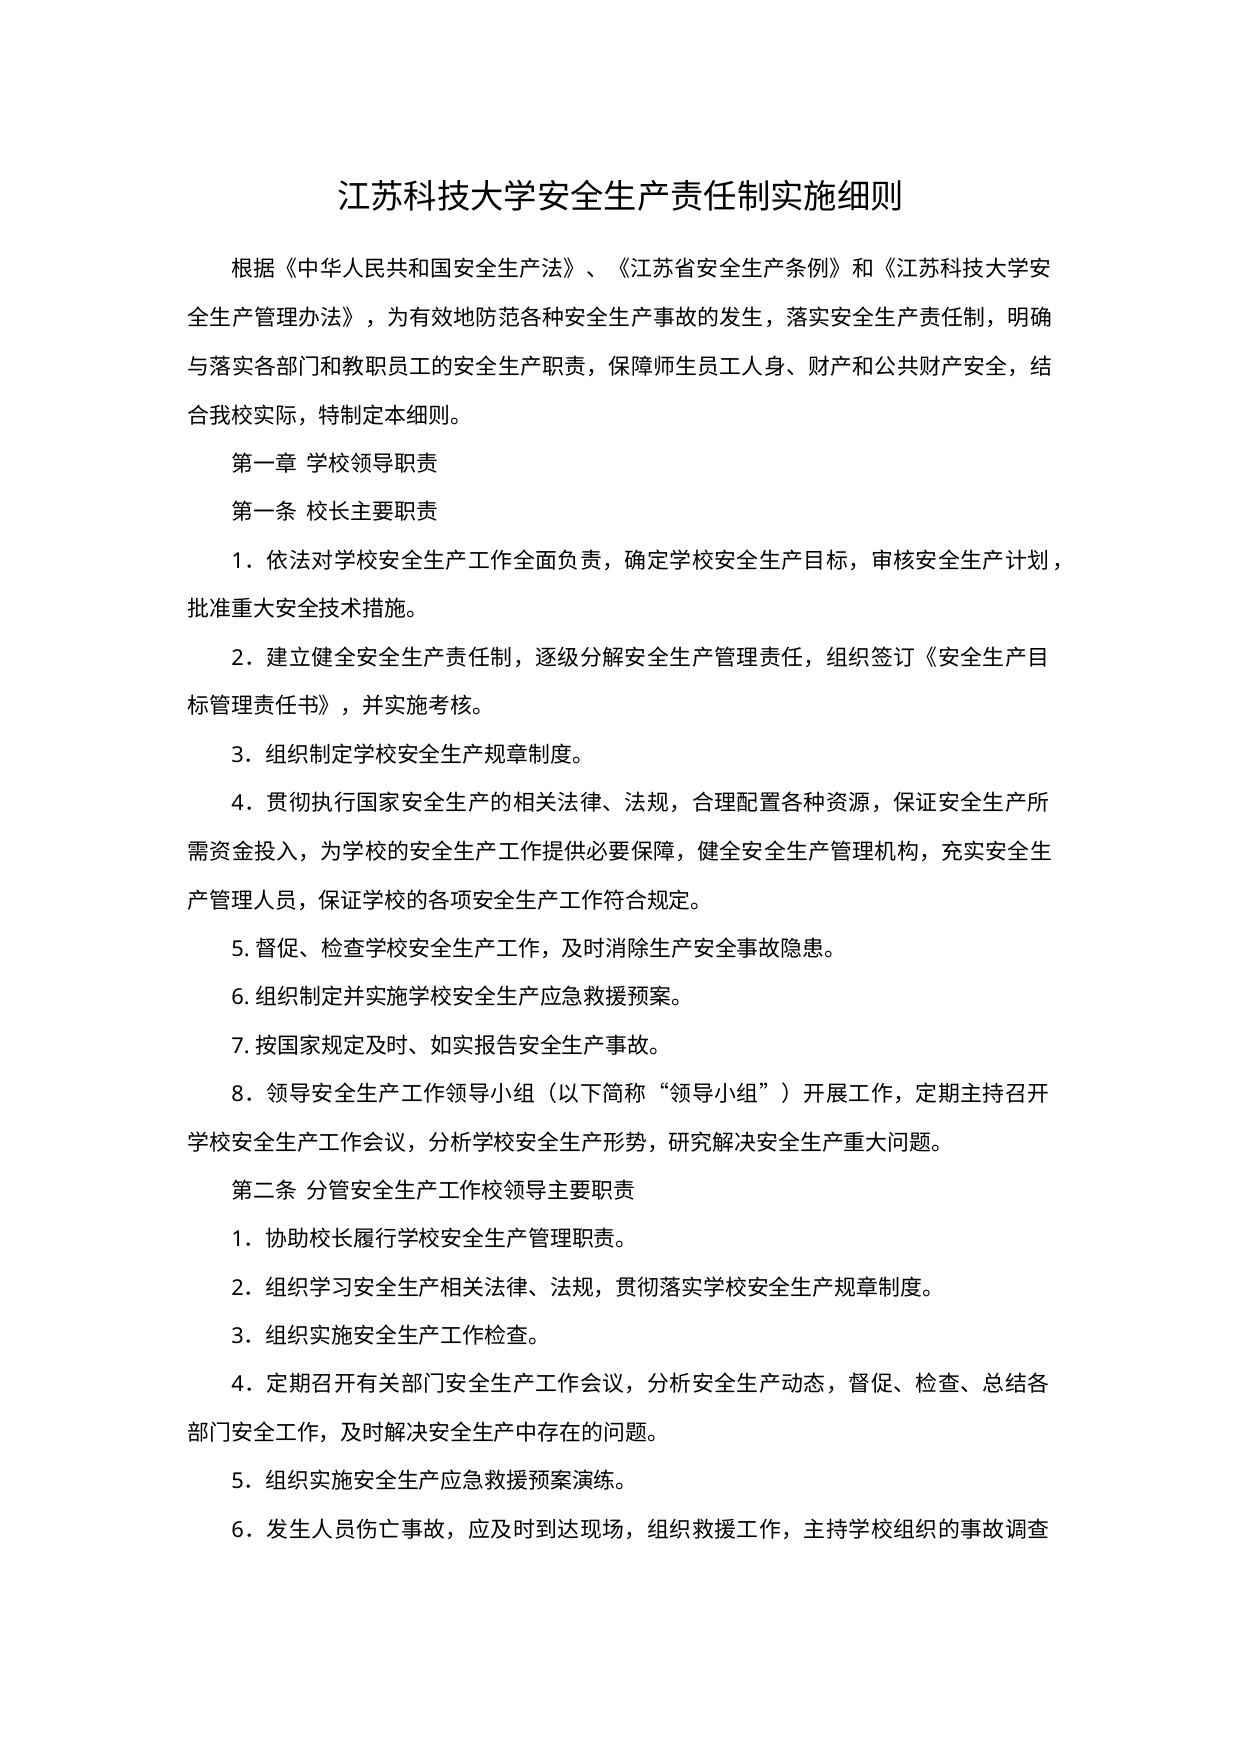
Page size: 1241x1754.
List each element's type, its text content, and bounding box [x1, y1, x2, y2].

text 3．组织制定学校安全生产规章制度。 [187, 736, 1053, 769]
text 5. 督促、检查学校安全生产工作，及时消除生产安全事故隐患。 [187, 931, 1053, 963]
text 2．建立健全安全生产责任制，逐级分解安全生产管理责任，组织签订《安全生产目标管理责任书》，并实施考核。 [187, 639, 1053, 721]
text 根据《中华人民共和国安全生产法》、《江苏省安全生产条例》和《江苏科技大学安全生产管理办法》，为有效地防范各种安全生产事故的发生，落实安全生产责任制，明确与落实各部门和教职员工的安全生产职责，保障师生员工人身、财产和公共财产安全，结合我校实际，特制定本细则。 [187, 251, 1053, 430]
text 第二条 分管安全生产工作校领导主要职责 [187, 1173, 1053, 1205]
text 1．协助校长履行学校安全生产管理职责。 [187, 1221, 1053, 1253]
text 4．定期召开有关部门安全生产工作会议，分析安全生产动态，督促、检查、总结各部门安全工作，及时解决安全生产中存在的问题。 [187, 1366, 1053, 1447]
text 8．领导安全生产工作领导小组（以下简称“领导小组”）开展工作，定期主持召开学校安全生产工作会议，分析学校安全生产形势，研究解决安全生产重大问题。 [187, 1076, 1053, 1157]
text 7. 按国家规定及时、如实报告安全生产事故。 [187, 1027, 1053, 1060]
text 1．依法对学校安全生产工作全面负责，确定学校安全生产目标，审核安全生产计划，批准重大安全技术措施。 [187, 542, 1053, 623]
text 4．贯彻执行国家安全生产的相关法律、法规，合理配置各种资源，保证安全生产所需资金投入，为学校的安全生产工作提供必要保障，健全安全生产管理机构，充实安全生产管理人员，保证学校的各项安全生产工作符合规定。 [187, 785, 1053, 915]
text 5．组织实施安全生产应急救援预案演练。 [187, 1463, 1053, 1496]
text 第一条 校长主要职责 [187, 494, 1053, 526]
text 江苏科技大学安全生产责任制实施细则 [187, 162, 1053, 227]
text 6. 组织制定并实施学校安全生产应急救援预案。 [187, 979, 1053, 1011]
text 第一章 学校领导职责 [187, 446, 1053, 478]
text 2．组织学习安全生产相关法律、法规，贯彻落实学校安全生产规章制度。 [187, 1269, 1053, 1302]
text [187, 1511, 1053, 1544]
text 3．组织实施安全生产工作检查。 [187, 1318, 1053, 1350]
